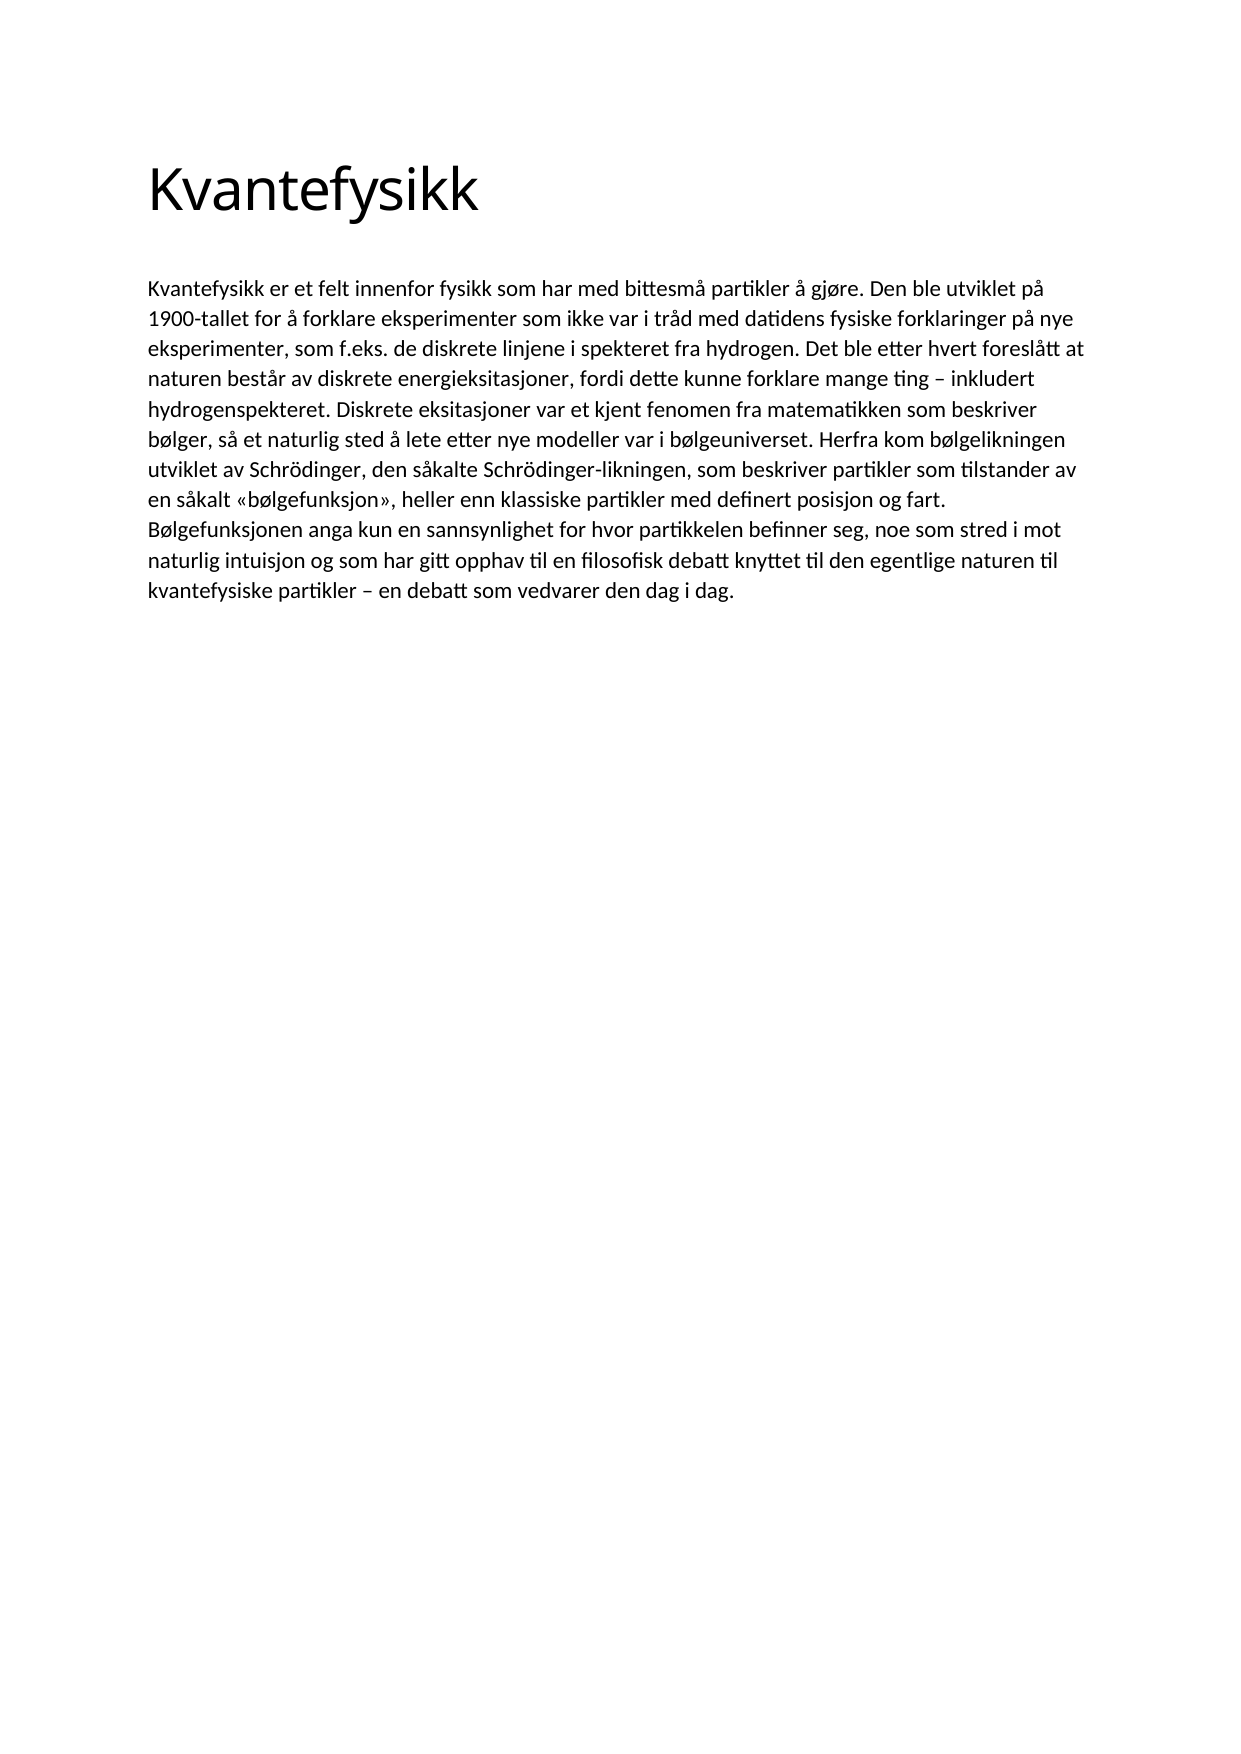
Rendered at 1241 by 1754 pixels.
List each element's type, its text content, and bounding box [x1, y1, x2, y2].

title Kvantefysikk [148, 148, 1093, 227]
text Kvantefysikk er et felt innenfor fysikk som har med bittesmå partikler å gjøre. Den ble utviklet på 1900-tallet for å forklare eksperimenter som ikke var i tråd med datidens fysiske forklaringer på nye eksperimenter, som f.eks. de diskrete linjene i spekteret fra hydrogen. Det ble etter hvert foreslått at naturen består av diskrete energieksitasjoner, fordi dette kunne forklare mange ting – inkludert hydrogenspekteret. Diskrete eksitasjoner var et kjent fenomen fra matematikken som beskriver bølger, så et naturlig sted å lete etter nye modeller var i bølgeuniverset. Herfra kom bølgelikningen utviklet av Schrödinger, den såkalte Schrödinger-likningen, som beskriver partikler som tilstander av en såkalt «bølgefunksjon», heller enn klassiske partikler med definert posisjon og fart. Bølgefunksjonen anga kun en sannsynlighet for hvor partikkelen befinner seg, noe som stred i mot naturlig intuisjon og som har gitt opphav til en filosofisk debatt knyttet til den egentlige naturen til kvantefysiske partikler – en debatt som vedvarer den dag i dag. [148, 274, 1093, 604]
